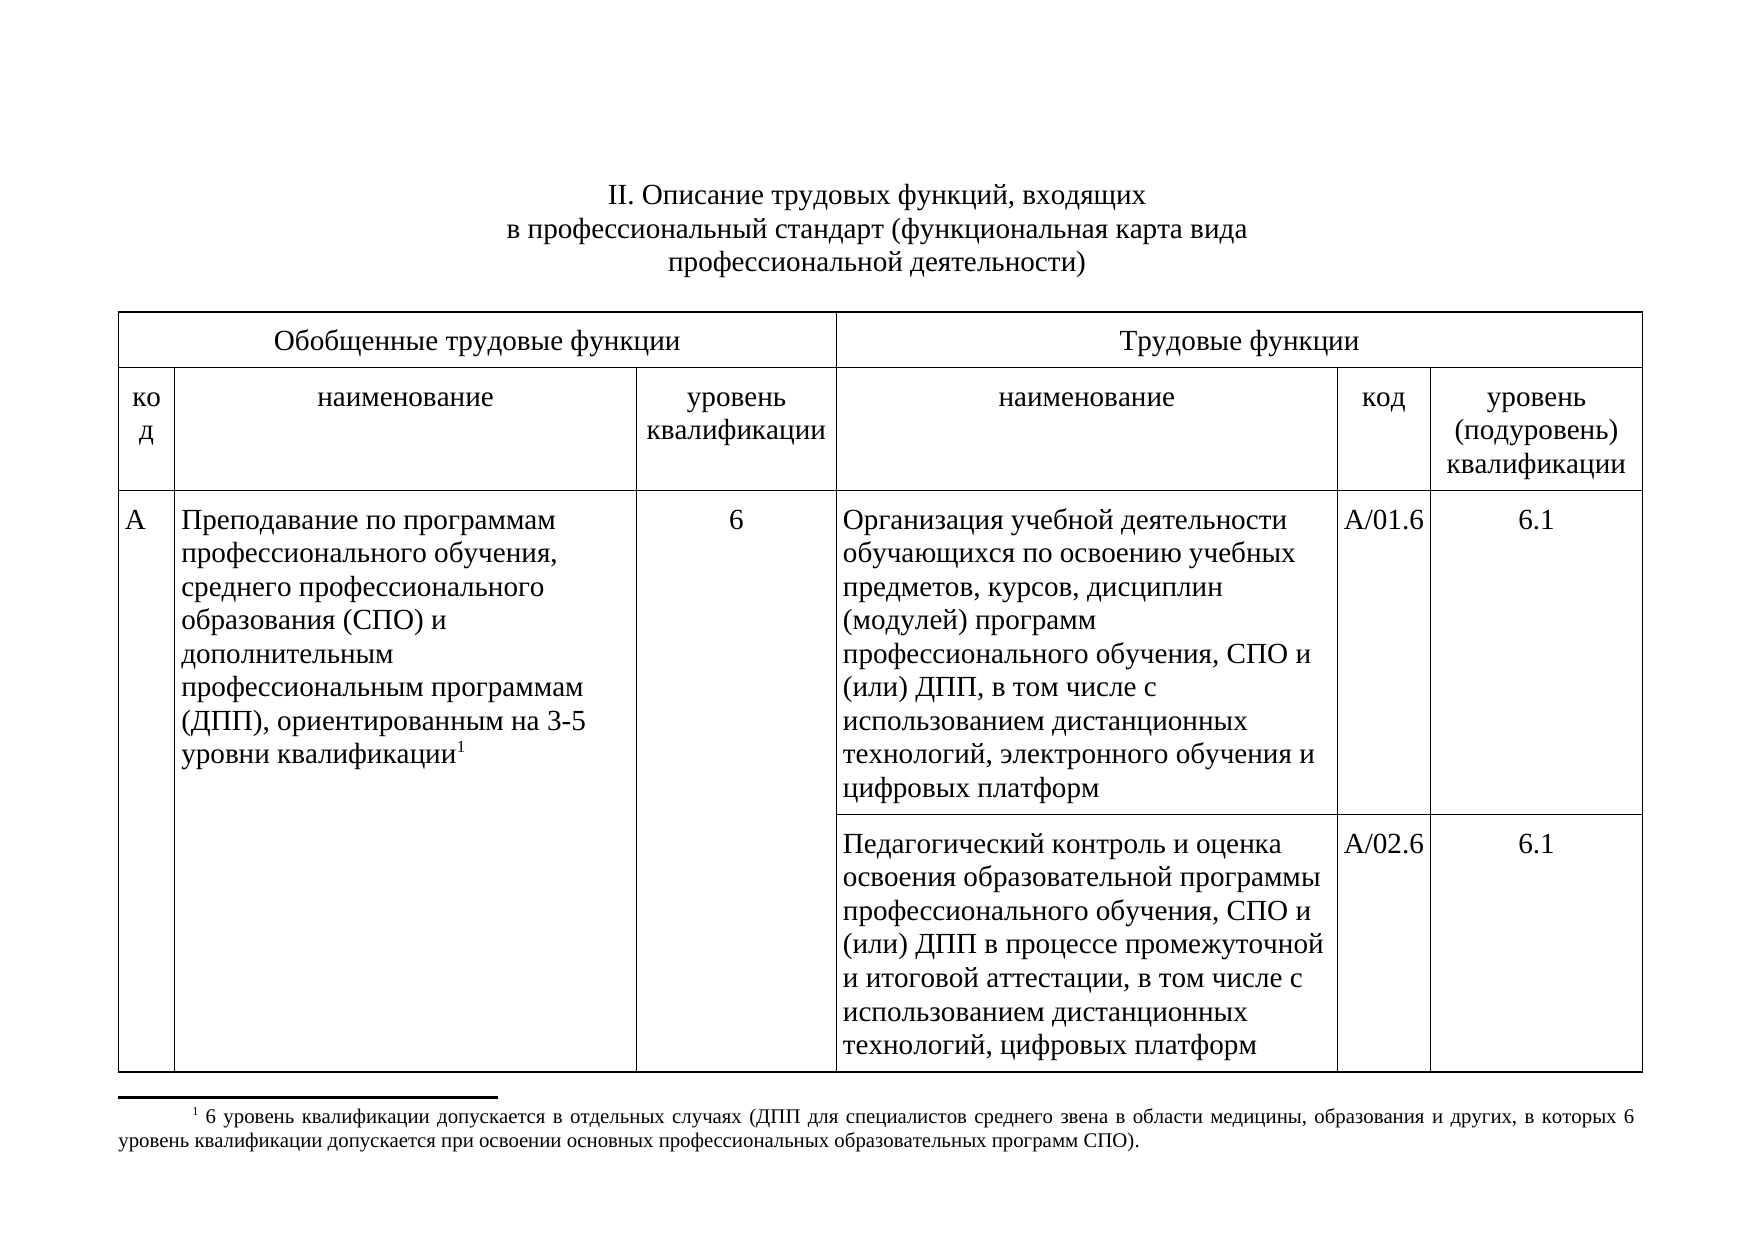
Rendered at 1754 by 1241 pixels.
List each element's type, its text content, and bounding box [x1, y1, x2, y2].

table_cell 6 [637, 491, 836, 1071]
table_cell код [119, 368, 174, 490]
table_header Обобщенные трудовые функции [119, 313, 836, 367]
table_cell уровень квалификации [637, 368, 836, 490]
table_cell A/01.6 [1338, 491, 1430, 814]
text профессиональной деятельности) [118, 244, 1636, 278]
table_cell 6.1 [1431, 491, 1642, 814]
text II. Описание трудовых функций, входящих [118, 177, 1636, 211]
table_cell код [1338, 368, 1430, 490]
table_cell Преподавание по программам профессионального обучения, среднего профессионального образования (СПО) и дополнительным профессиональным программам (ДПП), ориентированным на 3-5 уровни квалификации [175, 491, 636, 1071]
table_cell наименование [175, 368, 636, 490]
text в профессиональный стандарт (функциональная карта вида [118, 211, 1636, 244]
table_header Трудовые функции [837, 313, 1642, 367]
table_cell наименование [837, 368, 1337, 490]
table_cell A [119, 491, 174, 1071]
table_cell 6.1 [1431, 815, 1642, 1071]
table_cell A/02.6 [1338, 815, 1430, 1071]
table_cell уровень (подуровень) квалификации [1431, 368, 1642, 490]
table_cell Педагогический контроль и оценка освоения образовательной программы профессионального обучения, СПО и (или) ДПП в процессе промежуточной и итоговой аттестации, в том числе с использованием дистанционных технологий, цифровых платформ [837, 815, 1337, 1071]
table_cell Организация учебной деятельности обучающихся по освоению учебных предметов, курсов, дисциплин (модулей) программ профессионального обучения, СПО и (или) ДПП, в том числе с использованием дистанционных технологий, электронного обучения и цифровых платформ [837, 491, 1337, 814]
